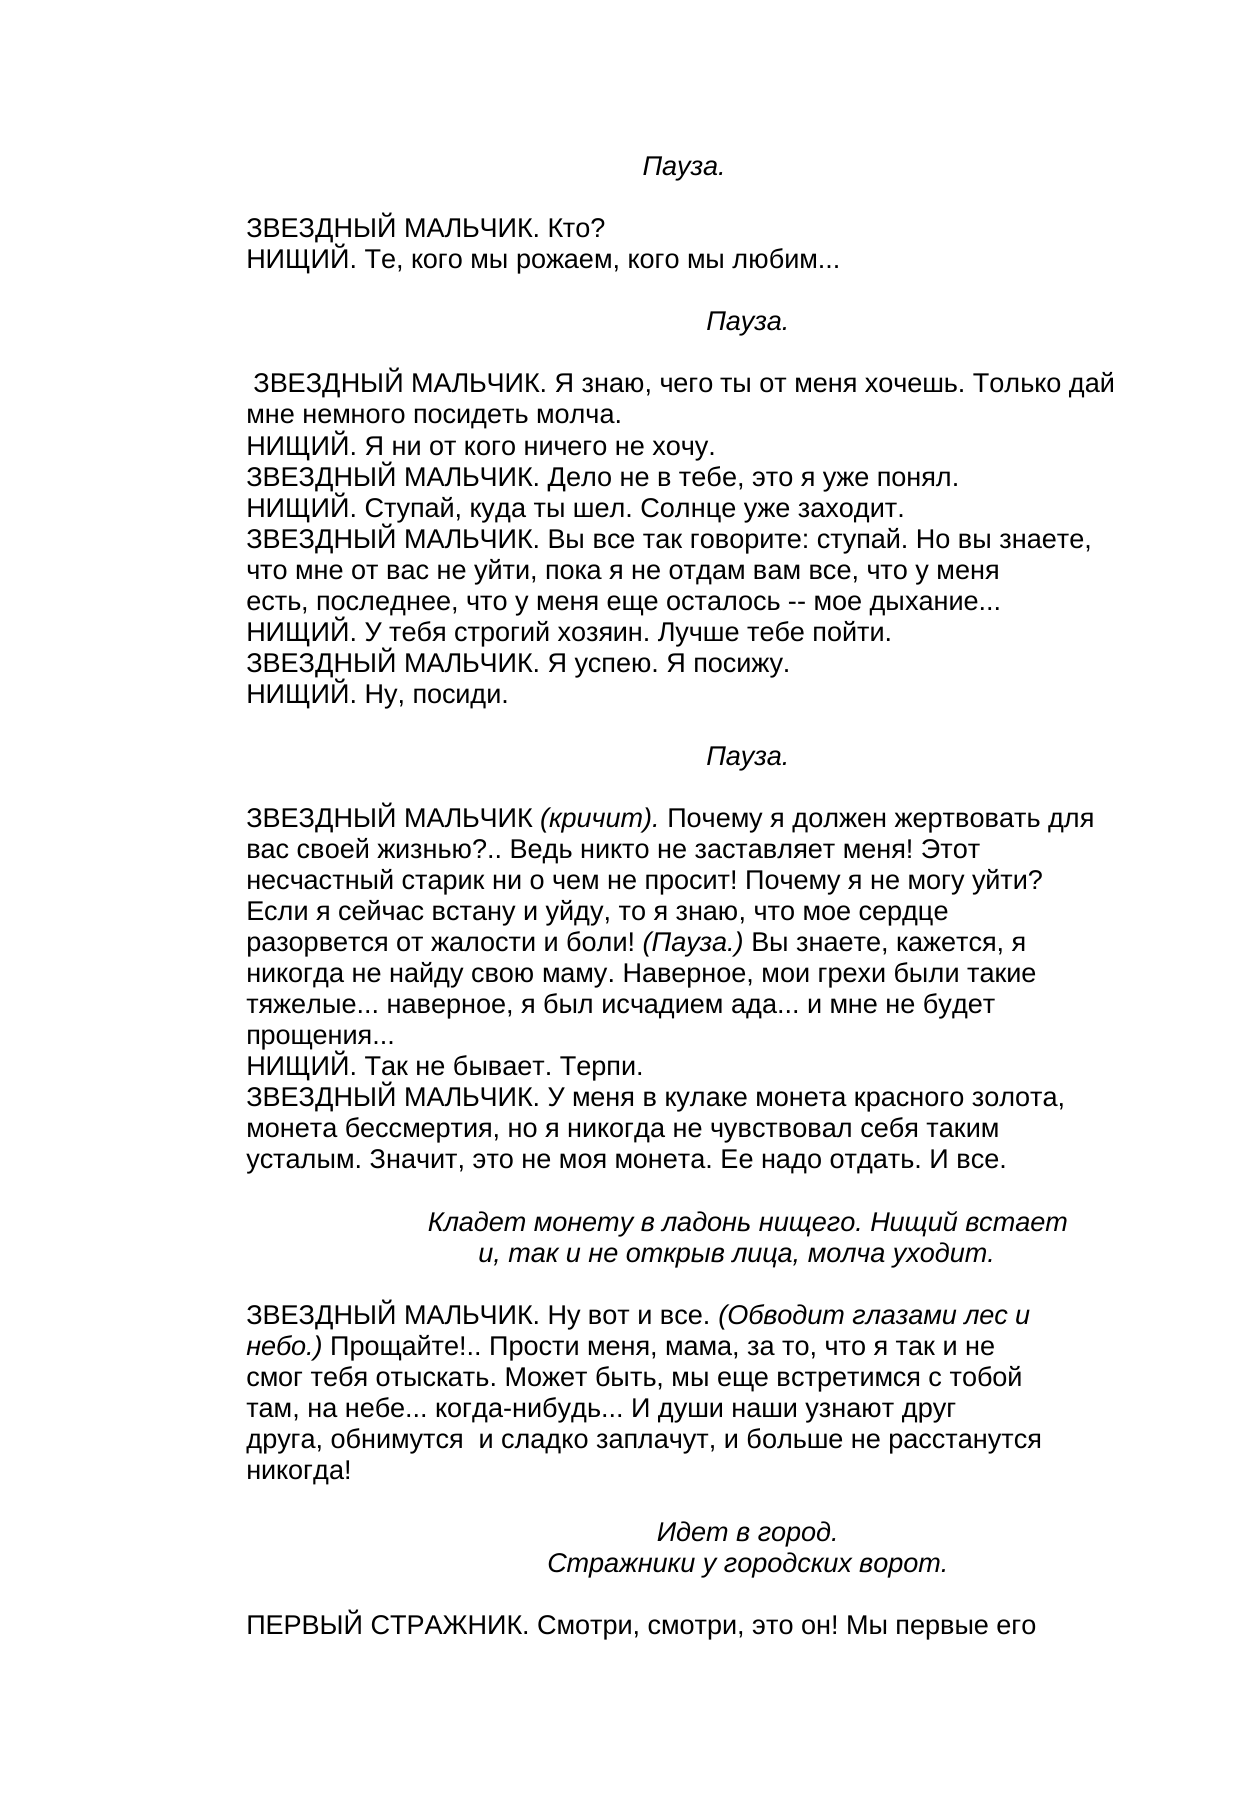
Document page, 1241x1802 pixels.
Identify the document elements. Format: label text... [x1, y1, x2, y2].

text мне немного посидеть молча. [187, 398, 1122, 429]
text НИЩИЙ. Те, кого мы рожаем, кого мы любим... [187, 243, 1122, 274]
text ЗВЕЗДНЫЙ МАЛЬЧИК. Я успею. Я посижу. [187, 647, 1122, 678]
text никогда не найду свою маму. Наверное, мои грехи были такие [187, 957, 1122, 988]
text ЗВЕЗДНЫЙ МАЛЬЧИК. Ну вот и все. (Обводит глазами лес и [187, 1298, 1122, 1329]
text ЗВЕЗДНЫЙ МАЛЬЧИК. Кто? [187, 212, 1122, 243]
text друга, обнимутся и сладко заплачут, и больше не расстанутся [187, 1423, 1122, 1454]
text там, на небе... когда-нибудь... И души наши узнают друг [187, 1392, 1122, 1423]
text Пауза. [187, 740, 1122, 771]
text есть, последнее, что у меня еще осталось -- мое дыхание... [187, 584, 1122, 616]
text Пауза. [187, 150, 1122, 181]
text что мне от вас не уйти, пока я не отдам вам все, что у меня [187, 553, 1122, 584]
text монета бессмертия, но я никогда не чувствовал себя таким [187, 1112, 1122, 1143]
text несчастный старик ни о чем не просит! Почему я не могу уйти? [187, 864, 1122, 895]
text небо.) Прощайте!.. Прости меня, мама, за то, что я так и не [187, 1329, 1122, 1361]
text НИЩИЙ. Ну, посиди. [187, 678, 1122, 709]
text Если я сейчас встану и уйду, то я знаю, что мое сердце [187, 895, 1122, 926]
text никогда! [187, 1454, 1122, 1485]
text Пауза. [187, 305, 1122, 336]
text НИЩИЙ. Я ни от кого ничего не хочу. [187, 429, 1122, 460]
text НИЩИЙ. Так не бывает. Терпи. [187, 1050, 1122, 1081]
text смог тебя отыскать. Может быть, мы еще встретимся с тобой [187, 1361, 1122, 1392]
text НИЩИЙ. У тебя строгий хозяин. Лучше тебе пойти. [187, 616, 1122, 647]
text Стражники у городских ворот. [187, 1547, 1122, 1578]
text Идет в город. [187, 1516, 1122, 1547]
text ЗВЕЗДНЫЙ МАЛЬЧИК. Дело не в тебе, это я уже понял. [187, 460, 1122, 491]
text вас своей жизнью?.. Ведь никто не заставляет меня! Этот [187, 833, 1122, 864]
text разорвется от жалости и боли! (Пауза.) Вы знаете, кажется, я [187, 926, 1122, 957]
text ЗВЕЗДНЫЙ МАЛЬЧИК. У меня в кулаке монета красного золота, [187, 1081, 1122, 1112]
text ЗВЕЗДНЫЙ МАЛЬЧИК. Вы все так говорите: ступай. Но вы знаете, [187, 522, 1122, 553]
text Кладет монету в ладонь нищего. Нищий встает [187, 1205, 1122, 1236]
text и, так и не открыв лица, молча уходит. [187, 1236, 1122, 1267]
text усталым. Значит, это не моя монета. Ее надо отдать. И все. [187, 1143, 1122, 1174]
text ПЕРВЫЙ СТРАЖНИК. Смотри, смотри, это он! Мы первые его [187, 1609, 1122, 1640]
text ЗВЕЗДНЫЙ МАЛЬЧИК (кричит). Почему я должен жертвовать для [187, 802, 1122, 833]
text НИЩИЙ. Ступай, куда ты шел. Солнце уже заходит. [187, 491, 1122, 522]
text тяжелые... наверное, я был исчадием ада... и мне не будет [187, 988, 1122, 1019]
text ЗВЕЗДНЫЙ МАЛЬЧИК. Я знаю, чего ты от меня хочешь. Только дай [187, 367, 1122, 398]
text прощения... [187, 1019, 1122, 1050]
